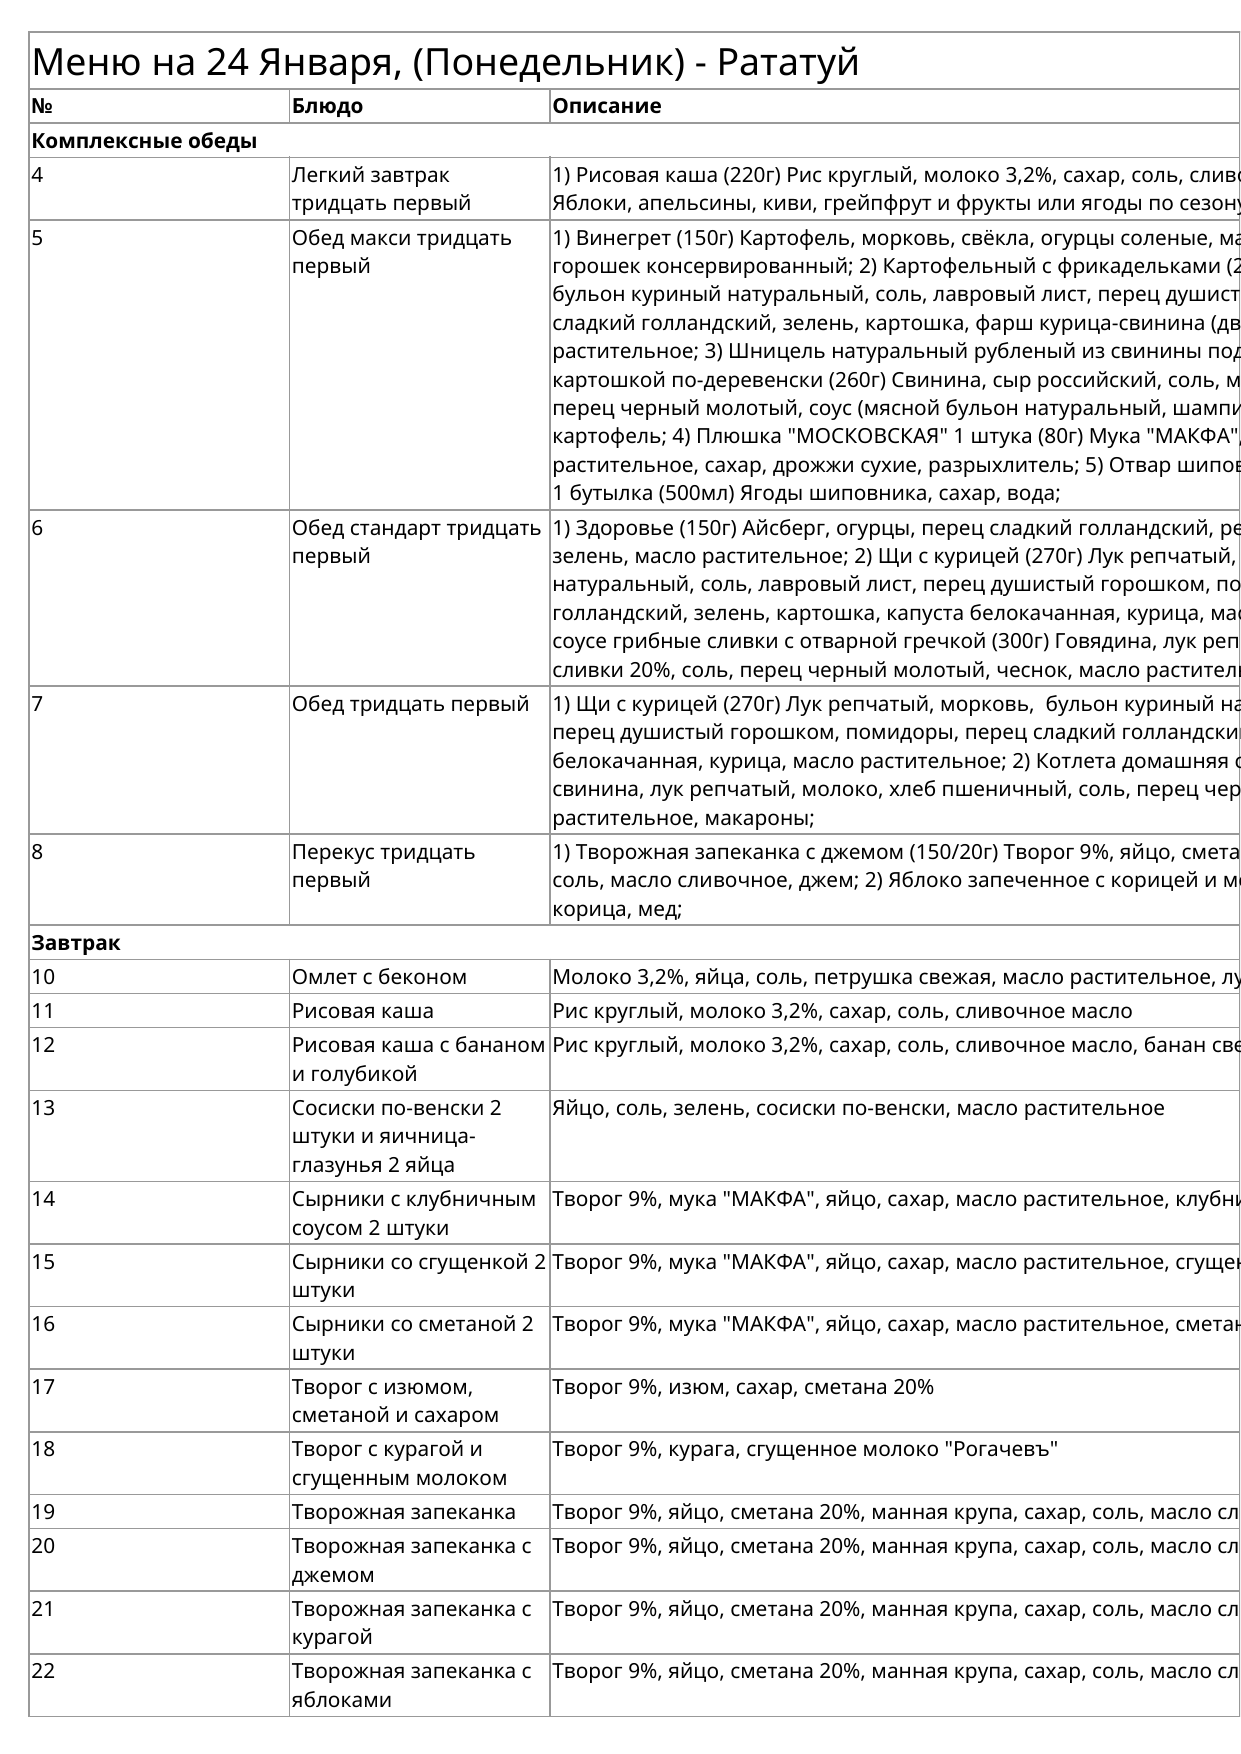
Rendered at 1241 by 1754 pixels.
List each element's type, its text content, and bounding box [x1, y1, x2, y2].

table_cell Рисовая каша с бананом и голубикой [290, 1028, 549, 1089]
table_cell Творог с курагой и сгущенным молоком [290, 1433, 549, 1493]
table_cell Молоко 3,2%, яйца, соль, петрушка свежая, масло растительное, лук репчатый, бекон [551, 960, 1239, 993]
table_cell № [30, 90, 289, 122]
table_cell Творог с изюмом, сметаной и сахаром [290, 1370, 549, 1431]
table_cell 1) Щи с курицей (270г) Лук репчатый, морковь, бульон куриный натуральный, соль, лавровый лист, перец душистый горошком, помидоры, перец сладкий голландский, зелень, картошка, капуста белокачанная, курица, масло растительное; 2) Котлета домашняя с макаронами (270г) Курица, свинина, лук репчатый, молоко, хлеб пшеничный, соль, перец черный молотый, масло растительное, макароны; [551, 687, 1239, 833]
table_cell 14 [30, 1182, 289, 1243]
table_cell Творог 9%, мука "МАКФА", яйцо, сахар, масло растительное, клубника [551, 1182, 1239, 1243]
table_cell Обед макси тридцать первый [290, 221, 549, 509]
table_cell 7 [30, 687, 289, 833]
table_cell 16 [30, 1307, 289, 1368]
table_cell Омлет с беконом [290, 960, 549, 993]
table_header Меню на 24 Января, (Понедельник) - Рататуй [30, 33, 1239, 88]
table_cell 1) Рисовая каша (220г) Рис круглый, молоко 3,2%, сахар, соль, сливочное масло; 2) Фруктовый (150г) Яблоки, апельсины, киви, грейпфрут и фрукты или ягоды по сезону; [551, 158, 1239, 219]
table_cell 17 [30, 1370, 289, 1431]
table_cell 6 [30, 511, 289, 685]
table_cell Творог 9%, яйцо, сметана 20%, манная крупа, сахар, соль, масло сливочное [551, 1495, 1239, 1528]
table_cell Блюдо [290, 90, 549, 122]
table_cell 1) Здоровье (150г) Айсберг, огурцы, перец сладкий голландский, редиска, сельдерей стебель, зелень, масло растительное; 2) Щи с курицей (270г) Лук репчатый, морковь, бульон куриный натуральный, соль, лавровый лист, перец душистый горошком, помидоры, перец сладкий голландский, зелень, картошка, капуста белокачанная, курица, масло растительное; 3) Говядина в соусе грибные сливки с отварной гречкой (300г) Говядина, лук репчатый, морковь, шампиньоны, сливки 20%, соль, перец черный молотый, чеснок, масло растительное, зелень, гречка; [551, 511, 1239, 685]
table_cell Легкий завтрак тридцать первый [290, 158, 549, 219]
table_cell 20 [30, 1529, 289, 1590]
table_cell Творог 9%, мука "МАКФА", яйцо, сахар, масло растительное, сметана 20% [551, 1307, 1239, 1368]
table_cell 18 [30, 1433, 289, 1493]
table_cell Сосиски по-венски 2 штуки и яичница-глазунья 2 яйца [290, 1091, 549, 1181]
table_cell Обед тридцать первый [290, 687, 549, 833]
table_cell Творог 9%, мука "МАКФА", яйцо, сахар, масло растительное, сгущенное молоко "Рогачевъ" [551, 1245, 1239, 1306]
table_cell Сырники с клубничным соусом 2 штуки [290, 1182, 549, 1243]
table_cell Творог 9%, изюм, сахар, сметана 20% [551, 1370, 1239, 1431]
table_cell Комплексные обеды [30, 124, 1239, 156]
table_cell Рис круглый, молоко 3,2%, сахар, соль, сливочное масло, банан свежий, голубика свежая [551, 1028, 1239, 1089]
table_cell Рисовая каша [290, 994, 549, 1027]
table_cell Творожная запеканка с курагой [290, 1592, 549, 1653]
table_cell 21 [30, 1592, 289, 1653]
table_cell 5 [30, 221, 289, 509]
table_cell 15 [30, 1245, 289, 1306]
table_cell 19 [30, 1495, 289, 1528]
table_cell Творожная запеканка с джемом [290, 1529, 549, 1590]
table_cell 10 [30, 960, 289, 993]
table_cell 1) Винегрет (150г) Картофель, морковь, свёкла, огурцы соленые, масло растительное, укроп, горошек консервированный; 2) Картофельный с фрикадельками (270г) Лук репчатый, морковь, бульон куриный натуральный, соль, лавровый лист, перец душистый горошком, помидоры, перец сладкий голландский, зелень, картошка, фарш курица-свинина (две фрикадельки), масло растительное; 3) Шницель натуральный рубленый из свинины под чесночно-грибным соусом с картошкой по-деревенски (260г) Свинина, сыр российский, соль, масло растительное, яйцо, аджика, перец черный молотый, соус (мясной бульон натуральный, шампиньоны, чеснок свежий), картофель; 4) Плюшка "МОСКОВСКАЯ" 1 штука (80г) Мука "МАКФА", яйцо, соль, молоко 3,2%, масло растительное, сахар, дрожжи сухие, разрыхлитель; 5) Отвар шиповника собственного производства 1 бутылка (500мл) Ягоды шиповника, сахар, вода; [551, 221, 1239, 509]
table_cell 11 [30, 994, 289, 1027]
table_cell 22 [30, 1655, 289, 1716]
table_cell Рис круглый, молоко 3,2%, сахар, соль, сливочное масло [551, 994, 1239, 1027]
table_cell Сырники со сметаной 2 штуки [290, 1307, 549, 1368]
table_cell Творог 9%, яйцо, сметана 20%, манная крупа, сахар, соль, масло сливочное, яблоки свежие [551, 1655, 1239, 1716]
table_cell Творожная запеканка с яблоками [290, 1655, 549, 1716]
table_cell 4 [30, 158, 289, 219]
table_cell Яйцо, соль, зелень, сосиски по-венски, масло растительное [551, 1091, 1239, 1181]
table_cell Творожная запеканка [290, 1495, 549, 1528]
table_cell Творог 9%, курага, сгущенное молоко "Рогачевъ" [551, 1433, 1239, 1493]
table_cell 1) Творожная запеканка с джемом (150/20г) Творог 9%, яйцо, сметана 20%, манная крупа, сахар, соль, масло сливочное, джем; 2) Яблоко запеченное с корицей и медом 1 штука (95г) Яблоко, корица, мед; [551, 835, 1239, 924]
table_cell Сырники со сгущенкой 2 штуки [290, 1245, 549, 1306]
table_cell 12 [30, 1028, 289, 1089]
table_cell 13 [30, 1091, 289, 1181]
table_cell Завтрак [30, 926, 1239, 958]
table_cell Творог 9%, яйцо, сметана 20%, манная крупа, сахар, соль, масло сливочное, курага [551, 1592, 1239, 1653]
table_cell 8 [30, 835, 289, 924]
table_cell Творог 9%, яйцо, сметана 20%, манная крупа, сахар, соль, масло сливочное, джем [551, 1529, 1239, 1590]
table_cell Описание [551, 90, 1239, 122]
table_cell Перекус тридцать первый [290, 835, 549, 924]
table_cell Обед стандарт тридцать первый [290, 511, 549, 685]
